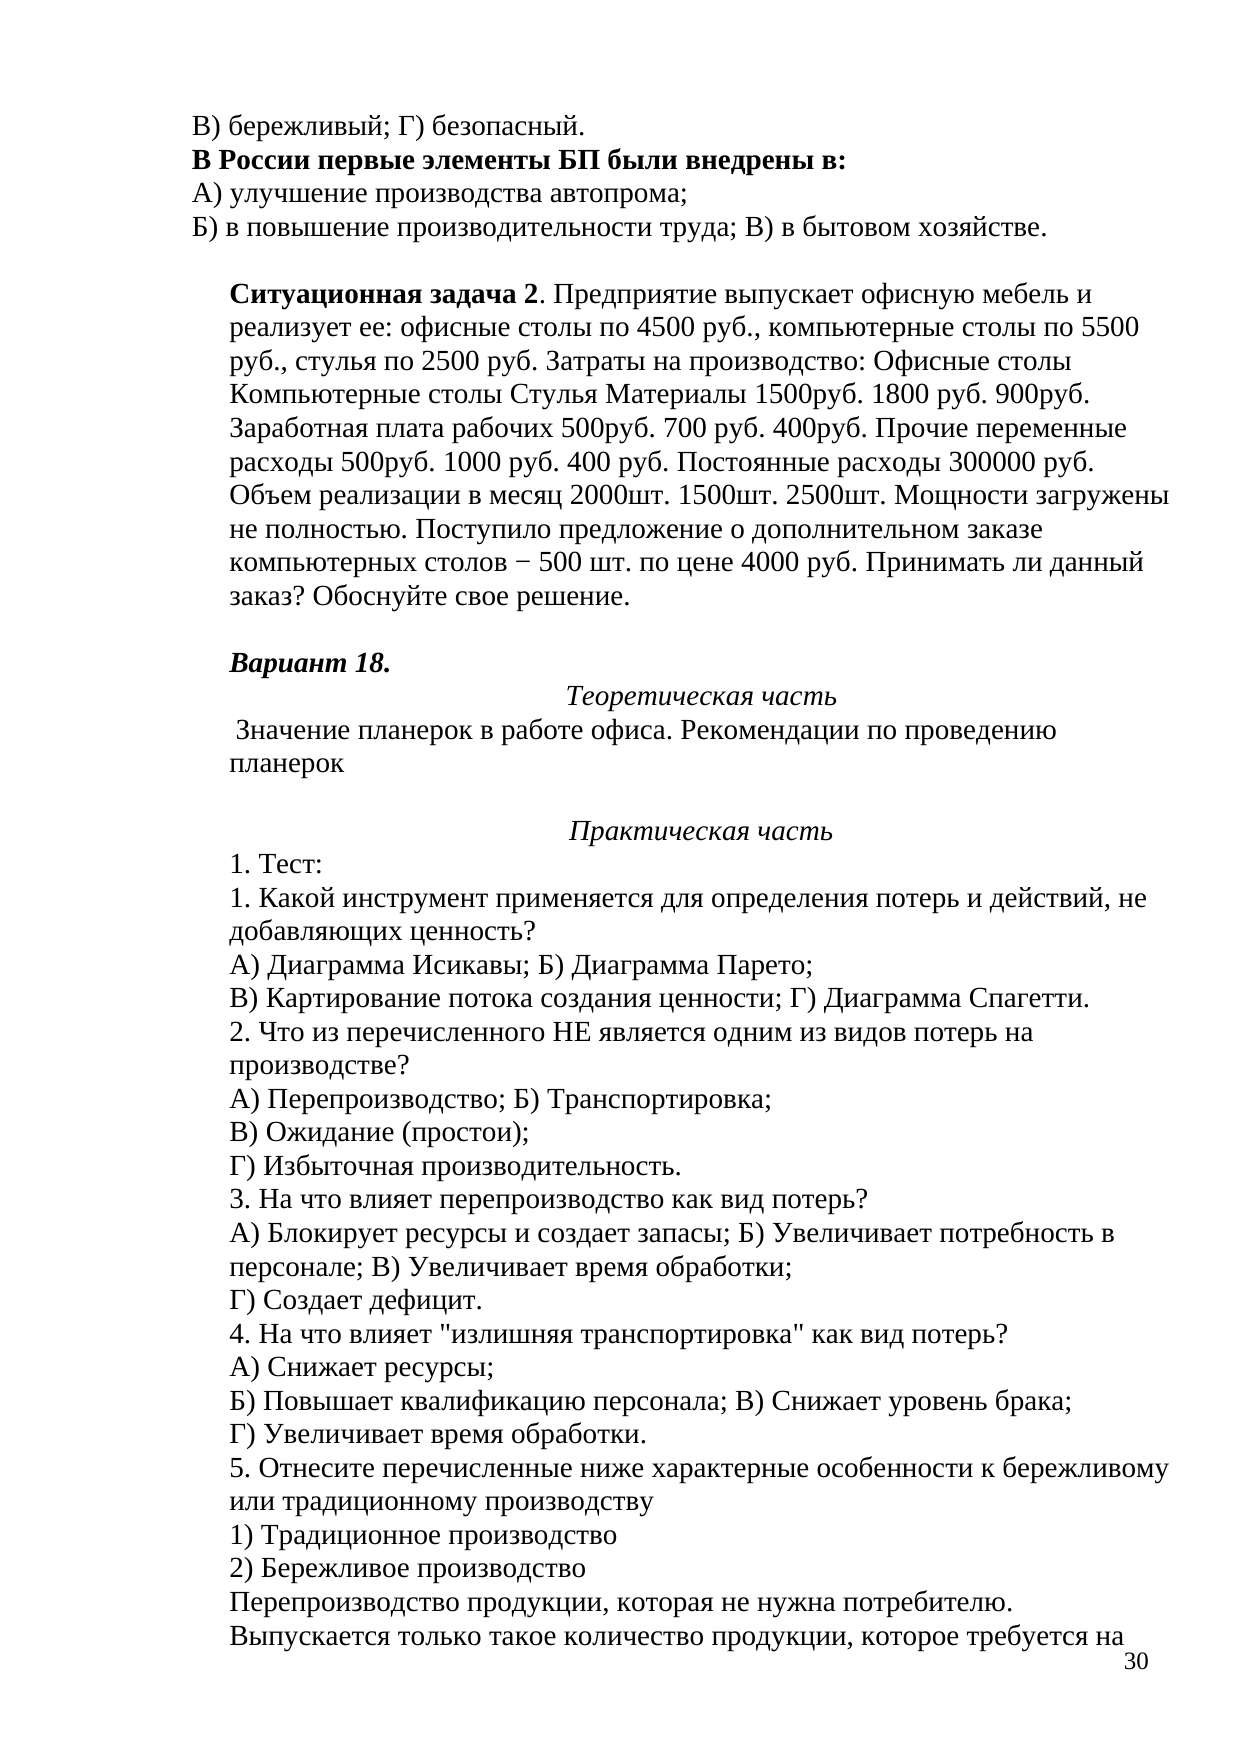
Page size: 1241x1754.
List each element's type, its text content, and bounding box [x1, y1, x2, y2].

text А) Блокирует ресурсы и создает запасы; Б) Увеличивает потребность в персонале; В) Увеличивает время обработки; [229, 1215, 1176, 1282]
text Ситуационная задача 2. Предприятие выпускает офисную мебель и реализует ее: офисные столы по 4500 руб., компьютерные столы по 5500 руб., стулья по 2500 руб. Затраты на производство: Офисные столы Компьютерные столы Стулья Материалы 1500руб. 1800 руб. 900руб. Заработная плата рабочих 500руб. 700 руб. 400руб. Прочие переменные расходы 500руб. 1000 руб. 400 руб. Постоянные расходы 300000 руб. Объем реализации в месяц 2000шт. 1500шт. 2500шт. Мощности загружены не полностью. Поступило предложение о дополнительном заказе компьютерных столов − 500 шт. по цене 4000 руб. Принимать ли данный заказ? Обоснуйте свое решение. [229, 276, 1176, 611]
text Теоретическая часть [229, 678, 1176, 712]
text А) улучшение производства автопрома; [192, 175, 1176, 209]
text 2. Что из перечисленного НЕ является одним из видов потерь на производстве? [229, 1014, 1176, 1081]
text В) бережливый; Г) безопасный. [192, 108, 1176, 142]
text Выпускается только такое количество продукции, которое требуется на [229, 1618, 1176, 1651]
text Б) в повышение производительности труда; В) в бытовом хозяйстве. [192, 209, 1176, 242]
text В России первые элементы БП были внедрены в: [192, 142, 1176, 175]
text В) Картирование потока создания ценности; Г) Диаграмма Спагетти. [229, 980, 1176, 1014]
text 1. Какой инструмент применяется для определения потерь и действий, не [229, 880, 1176, 913]
text добавляющих ценность? [229, 913, 1176, 947]
text Г) Создает дефицит. [229, 1282, 1176, 1316]
text 1) Традиционное производство [229, 1517, 1176, 1551]
text Практическая часть [229, 813, 1176, 846]
text 4. На что влияет "излишняя транспортировка" как вид потерь? [229, 1316, 1176, 1349]
text 2) Бережливое производство [229, 1551, 1176, 1584]
text А) Перепроизводство; Б) Транспортировка; [229, 1081, 1176, 1114]
text Г) Избыточная производительность. [229, 1148, 1176, 1182]
text 5. Отнесите перечисленные ниже характерные особенности к бережливому или традиционному производству [229, 1450, 1176, 1517]
text Вариант 18. [229, 645, 1176, 678]
text Значение планерок в работе офиса. Рекомендации по проведению планерок [229, 712, 1176, 779]
text Перепроизводство продукции, которая не нужна потребителю. [229, 1584, 1176, 1618]
text А) Снижает ресурсы; [229, 1349, 1176, 1383]
text В) Ожидание (простои); [229, 1114, 1176, 1148]
text Г) Увеличивает время обработки. [229, 1416, 1176, 1450]
text 1. Тест: [229, 846, 1176, 880]
text 3. На что влияет перепроизводство как вид потерь? [229, 1182, 1176, 1215]
text А) Диаграмма Исикавы; Б) Диаграмма Парето; [229, 947, 1176, 980]
text Б) Повышает квалификацию персонала; В) Снижает уровень брака; [229, 1383, 1176, 1416]
